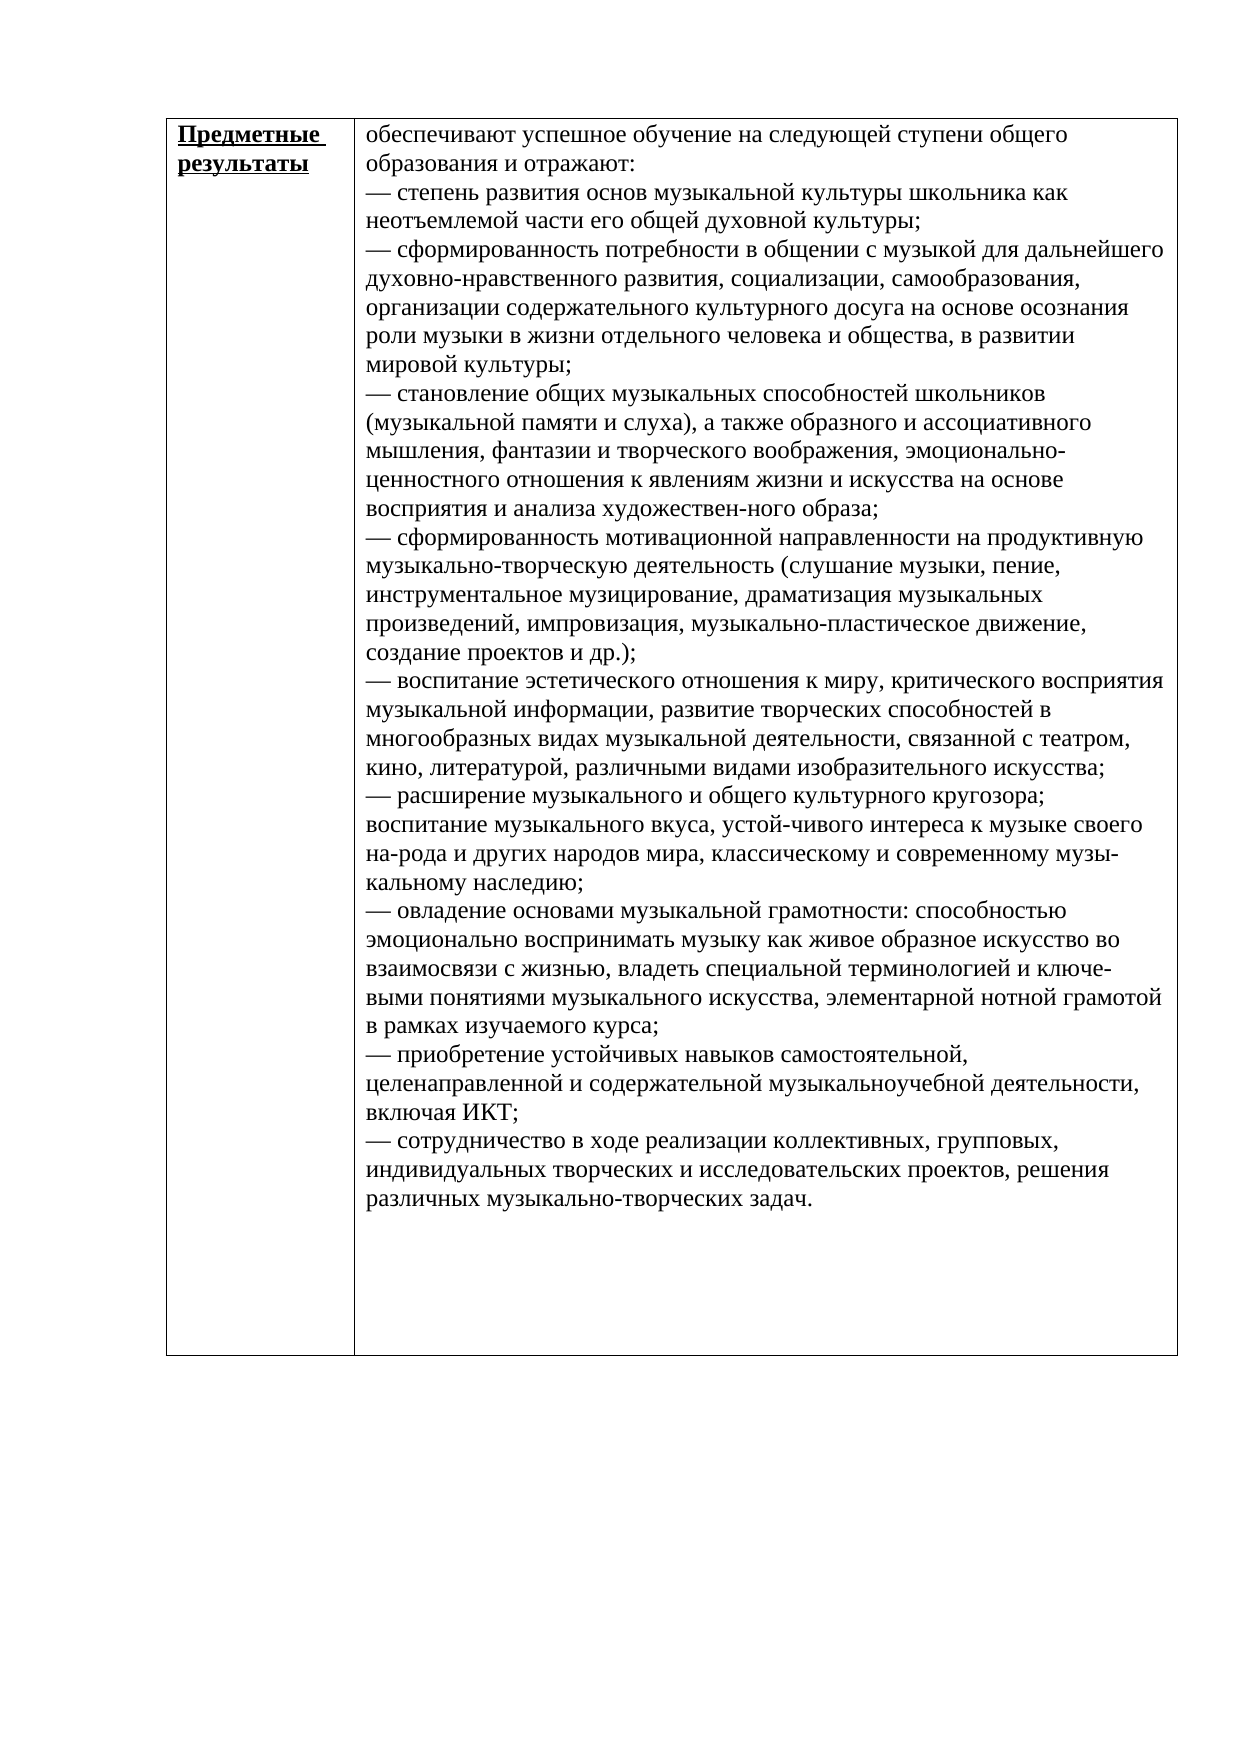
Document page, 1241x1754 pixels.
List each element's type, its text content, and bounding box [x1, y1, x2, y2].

table_cell Предметные результаты [167, 119, 354, 1355]
table_cell обеспечивают успешное обучение на следующей ступени общего образования и отражают: — степень развития основ музыкальной культуры школьника как неотъемлемой части его общей духовной культуры; — сформированность потребности в общении с музыкой для дальнейшего духовно-нравственного развития, социализации, самообразования, организации содержательного культурного досуга на основе осознания роли музыки в жизни отдельного человека и общества, в развитии мировой культуры; — становление общих музыкальных способностей школьников (музыкальной памяти и слуха), а также образного и ассоциативного мышления, фантазии и творческого воображения, эмоционально-ценностного отношения к явлениям жизни и искусства на основе восприятия и анализа художествен-ного образа; — сформированность мотивационной направленности на продуктивную музыкально-творческую деятельность (слушание музыки, пение, инструментальное музицирование, драматизация музыкальных произведений, импровизация, музыкально-пластическое движение, создание проектов и др.); — воспитание эстетического отношения к миру, критического восприятия музыкальной информации, развитие творческих способностей в многообразных видах музыкальной деятельности, связанной с театром, кино, литературой, различными видами изобразительного искусства; — расширение музыкального и общего культурного кругозора; воспитание музыкального вкуса, устой-чивого интереса к музыке своего на-рода и других народов мира, классическому и современному музы-кальному наследию; — овладение основами музыкальной грамотности: способностью эмоционально воспринимать музыку как живое образное искусство во взаимосвязи с жизнью, владеть специальной терминологией и ключе-выми понятиями музыкального искусства, элементарной нотной грамотой в рамках изучаемого курса; — приобретение устойчивых навыков самостоятельной, целенаправленной и содержательной музыкальноучебной деятельности, включая ИКТ; — сотрудничество в ходе реализации коллективных, групповых, индивидуальных творческих и исследовательских проектов, решения различных музыкально-творческих задач. [355, 119, 1177, 1355]
